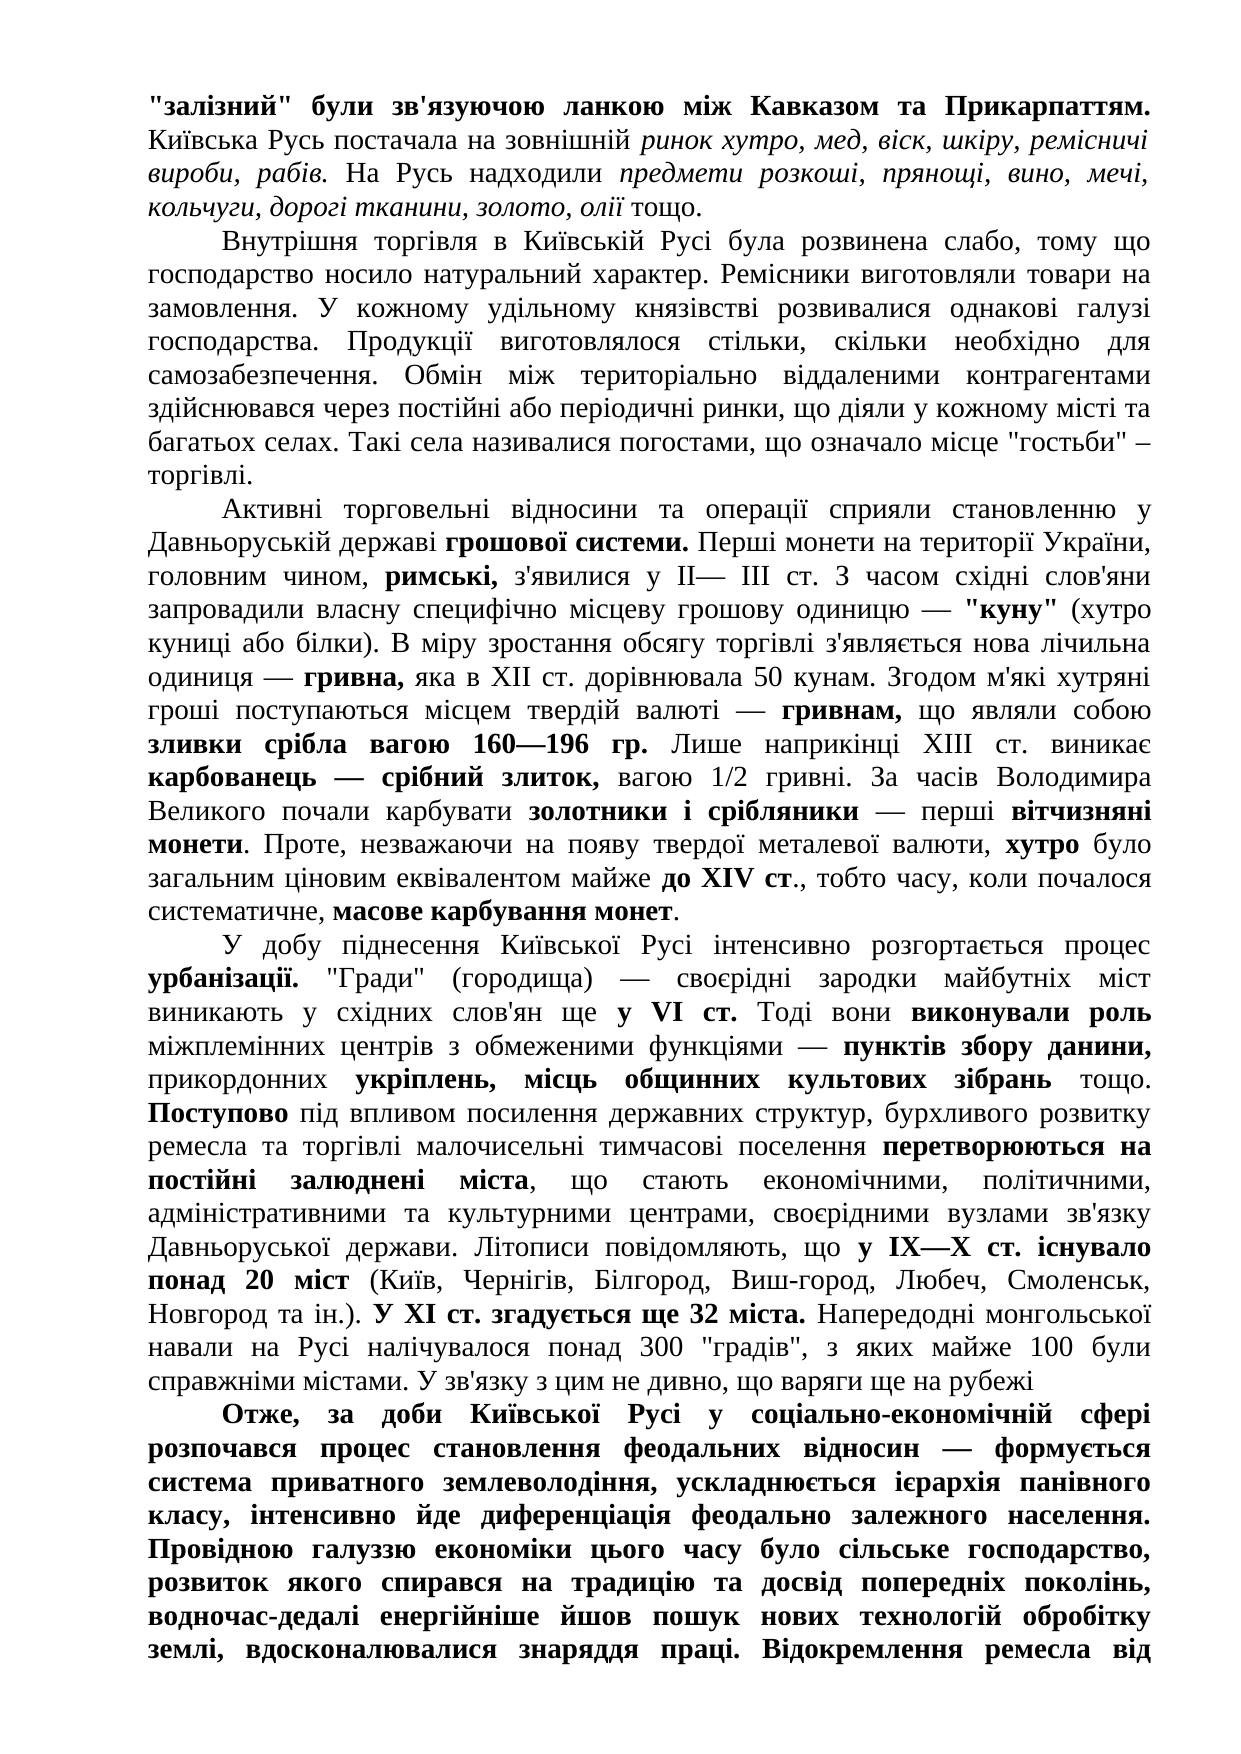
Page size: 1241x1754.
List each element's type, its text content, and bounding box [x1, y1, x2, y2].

text У добу піднесення Київської Русі інтенсивно розгортається процес урбанізації. "Гради" (городища) — своєрідні зародки майбутніх міст виникають у східних слов'ян ще у VI ст. Тоді вони виконували роль міжплемінних центрів з обмеженими функціями — пунктів збору данини, прикордонних укріплень, місць общинних культових зібрань тощо. Поступово під впливом посилення державних структур, бурхливого розвитку ремесла та торгівлі малочисельні тимчасові поселення перетворюються на постійні залюднені міста, що стають економічними, політичними, адміністративними та культурними центрами, своєрідними вузлами зв'язку Давньоруської держави. Літописи повідомляють, що у IX—X ст. існувало понад 20 міст (Київ, Чернігів, Білгород, Виш-город, Любеч, Смоленськ, Новгород та ін.). У XI ст. згадується ще 32 міста. Напередодні монгольської навали на Русі налічувалося понад 300 "градів", з яких майже 100 були справжніми містами. У зв'язку з цим не дивно, що варяги ще на рубежі [148, 927, 1152, 1397]
text Активні торговельні відносини та операції сприяли становленню у Давньоруській державі грошової системи. Перші монети на території України, головним чином, римські, з'явилися у II— III ст. З часом східні слов'яни запровадили власну специфічно місцеву грошову одиницю — "куну" (хутро куниці або білки). В міру зростання обсягу торгівлі з'являється нова лічильна одиниця — гривна, яка в XII ст. дорівнювала 50 кунам. Згодом м'які хутряні гроші поступаються місцем твердій валюті — гривнам, що являли собою зливки срібла вагою 160—196 гр. Лише наприкінці XIII ст. виникає карбованець — срібний злиток, вагою 1/2 гривні. За часів Володимира Великого почали карбувати золотники і срібляники — перші вітчизняні монети. Проте, незважаючи на появу твердої металевої валюти, хутро було загальним ціновим еквівалентом майже до XIV ст., тобто часу, коли почалося систематичне, масове карбування монет. [148, 491, 1152, 927]
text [148, 1397, 1152, 1665]
text Внутрішня торгівля в Київській Русі була розвинена слабо, тому що господарство носило натуральний характер. Ремісники виготовляли товари на замовлення. У кожному удільному князівстві розвивалися однакові галузі господарства. Продукції виготовлялося стільки, скільки необхідно для самозабезпечення. Обмін між територіально віддаленими контрагентами здійснювався через постійні або періодичні ринки, що діяли у кожному місті та багатьох селах. Такі села називалися погостами, що означало місце "гостьби" – торгівлі. [148, 223, 1152, 491]
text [148, 88, 1152, 223]
